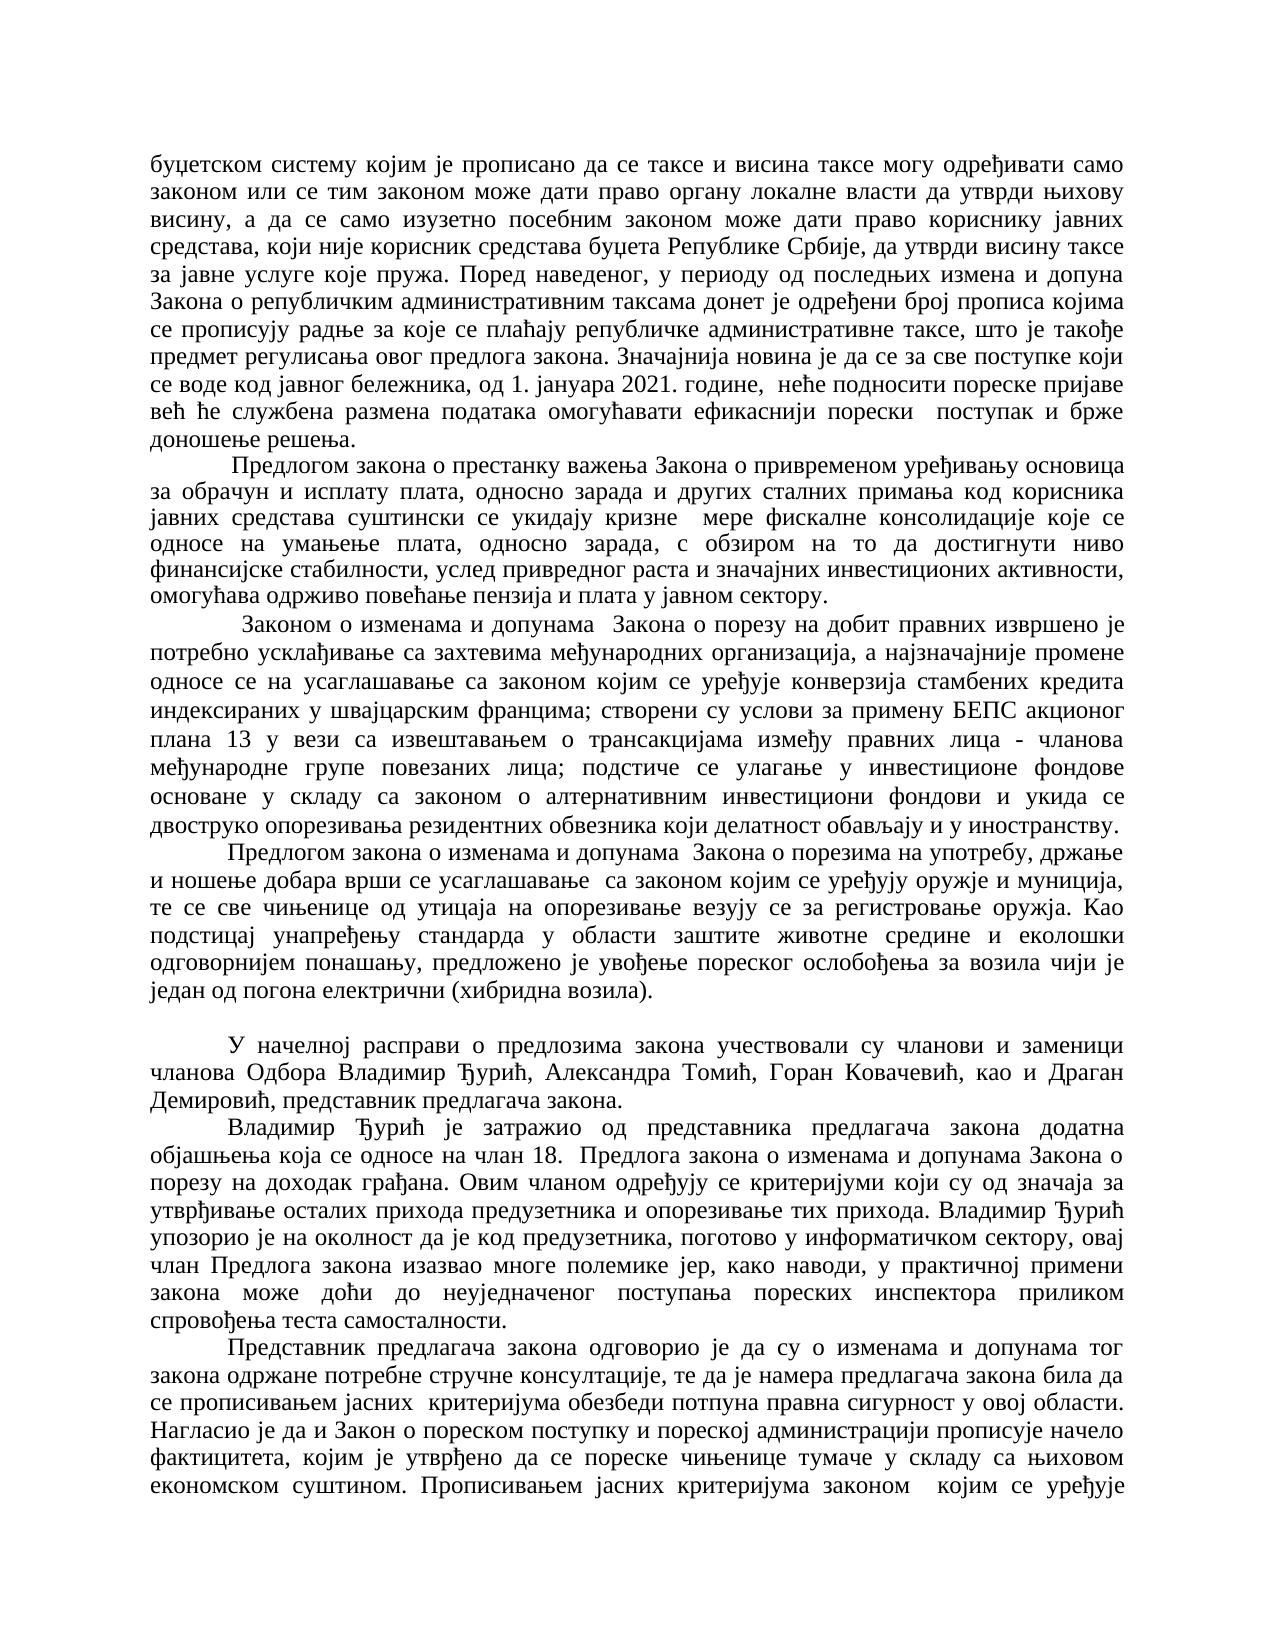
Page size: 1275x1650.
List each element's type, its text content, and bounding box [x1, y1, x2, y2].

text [150, 150, 1125, 452]
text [150, 1334, 1125, 1499]
text Законом о изменама и допунама Закона о порезу на добит правних извршено је потребно усклађивање са захтевима међународних организација, а најзначајније промене односе се на усаглашавање са законом којим се уређује конверзија стамбених кредита индексираних у швајцарским францима; створени су услови за примену БЕПС акционог плана 13 у вези са извештавањем о трансакцијама између правних лица - чланова међународне групе повезаних лица; подстиче се улагање у инвестиционе фондове основане у складу са законом о алтернативним инвестициони фондови и укида се двоструко опорезивања резидентних обвезника који делатност обављају и у иностранству. [150, 609, 1125, 839]
text Предлогом закона о престанку важења Закона о привременом уређивању основица за обрачун и исплату плата, односно зарада и других сталних примања код корисника јавних средстава суштински се укидају кризне мере фискалне консолидације које се односе на умањење плата, односно зарада, с обзиром на то да достигнути ниво финансијске стабилности, услед привредног раста и значајних инвестиционих активности, омогућава одрживо повећање пензија и плата у јавном сектору. [150, 452, 1125, 609]
text У начелној расправи о предлозима закона учествовали су чланови и заменици чланова Одбора Владимир Ђурић, Александра Томић, Горан Ковачевић, као и Драган Демировић, представник предлагача закона. [150, 1031, 1125, 1114]
text Владимир Ђурић је затражио од представника предлагача закона додатна објашњења која се односе на члан 18. Предлога закона о изменама и допунама Закона о порезу на доходак грађана. Овим чланом одређују се критеријуми који су од значаја за утврђивање осталих прихода предузетника и опорезивање тих прихода. Владимир Ђурић упозорио је на околност да је код предузетника, поготово у информатичком сектору, овај члан Предлога закона изазвао многе полемике јер, како наводи, у практичној примени закона може доћи до неуједначеног поступања пореских инспектора приликом спровођења теста самосталности. [150, 1114, 1125, 1334]
text Предлогом закона о изменама и допунама Закона о порезима на употребу, држање и ношење добара врши се усаглашавање са законом којим се уређују оружје и муниција, те се све чињенице од утицаја на опорезивање везују се за регистровање оружја. Као подстицај унапређењу стандарда у области заштите животне средине и еколошки одговорнијем понашању, предложено је увођење пореског ослобођења за возила чији је један од погона електрични (хибридна возила). [150, 839, 1125, 1004]
